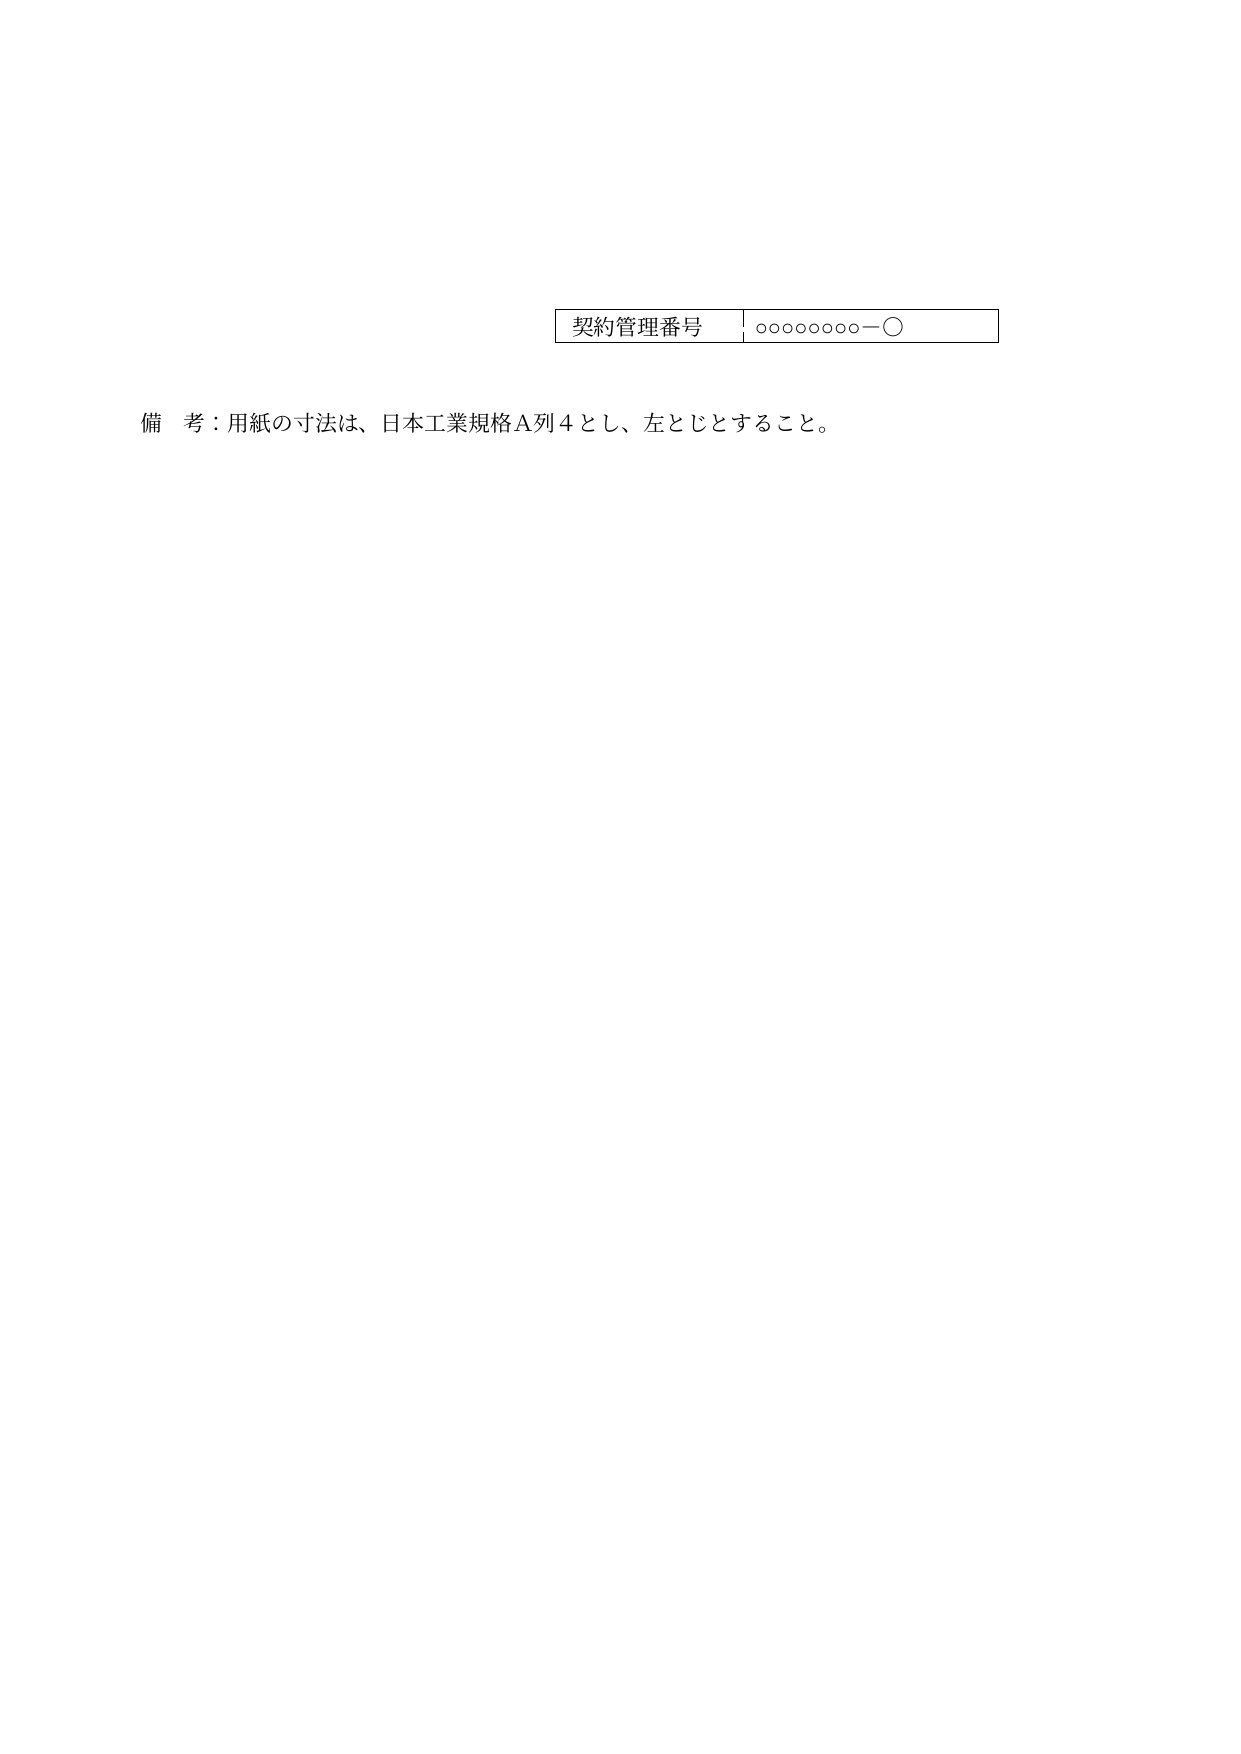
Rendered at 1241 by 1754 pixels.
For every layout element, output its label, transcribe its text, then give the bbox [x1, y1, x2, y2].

text 備 考：用紙の寸法は、日本工業規格Ａ列４とし、左とじとすること。 [118, 407, 1140, 438]
table_header ○○○○○○○○－○ [744, 310, 998, 342]
table_header 契約管理番号 [556, 310, 744, 342]
